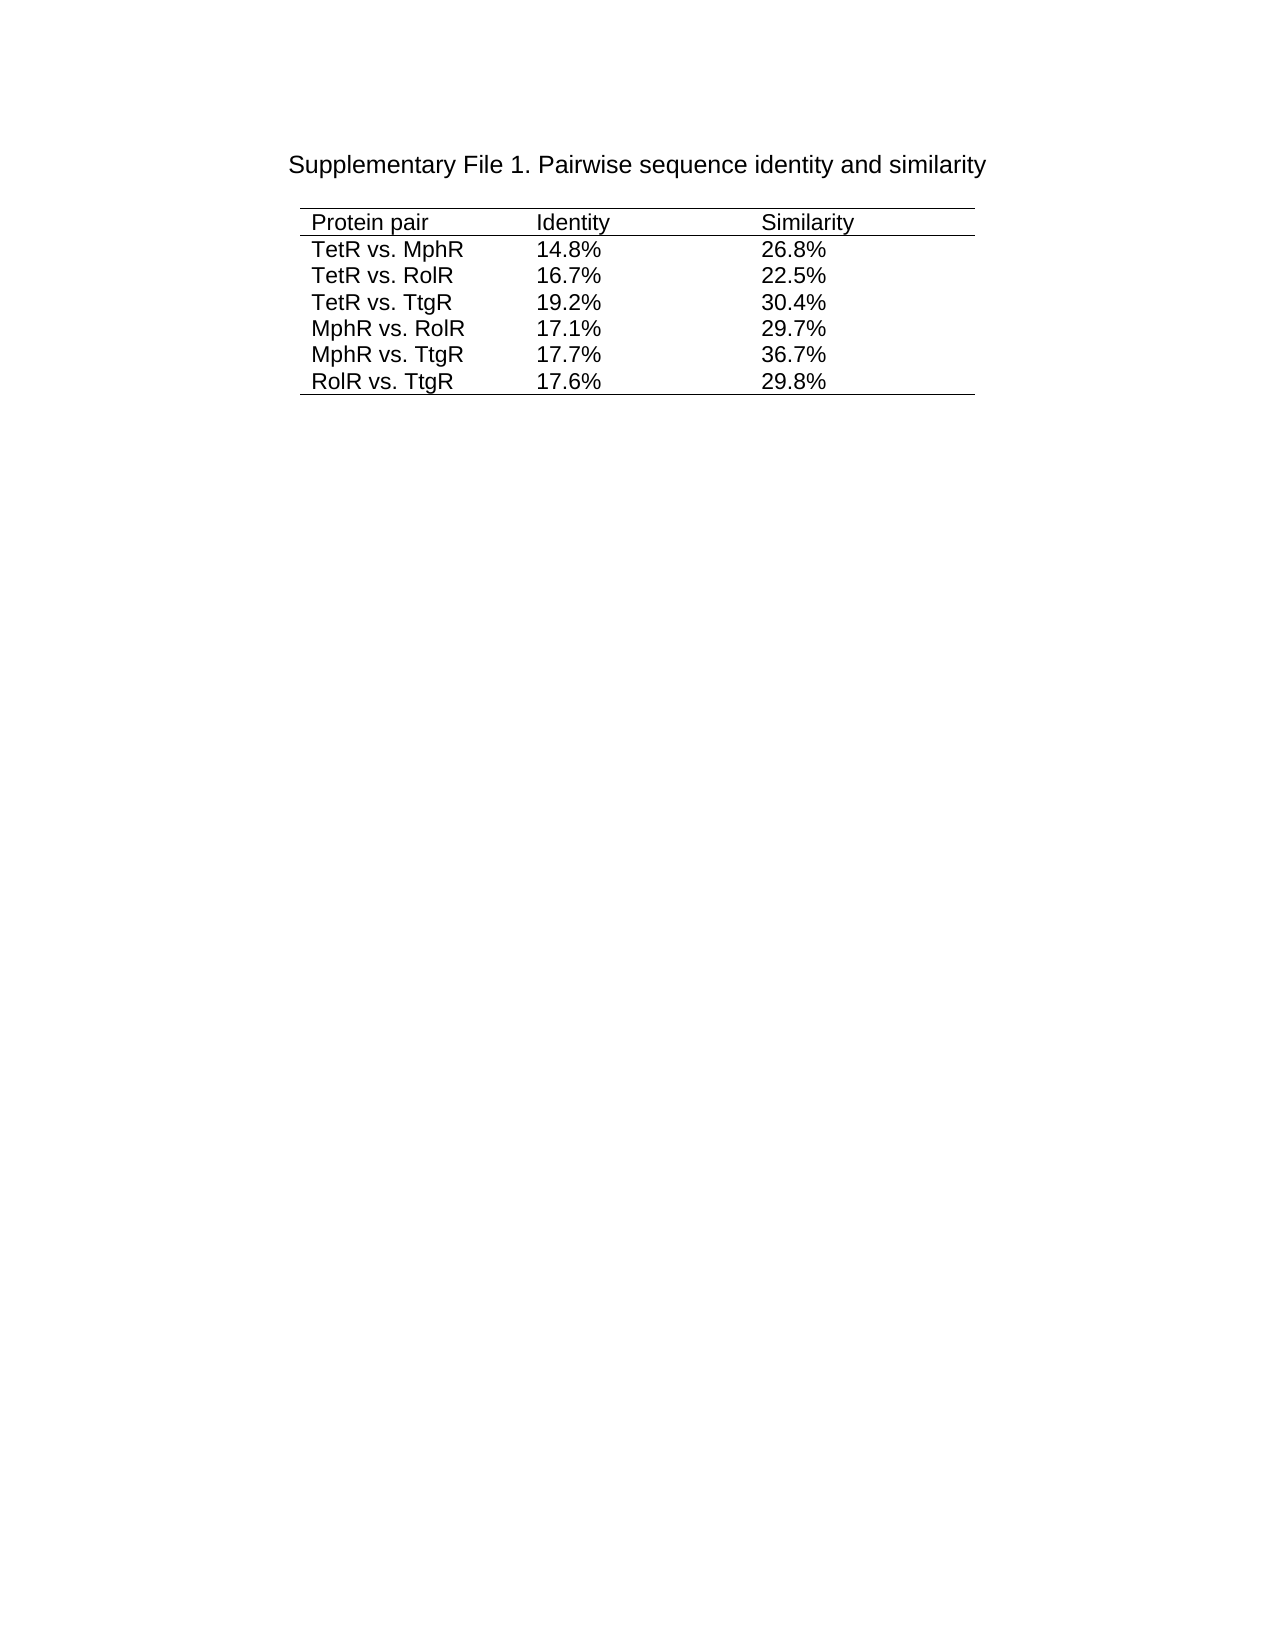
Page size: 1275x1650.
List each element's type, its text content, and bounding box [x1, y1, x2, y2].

table_cell 30.4% [750, 289, 975, 315]
table_cell 36.7% [750, 341, 975, 368]
table_cell 19.2% [525, 289, 750, 315]
table_cell TetR vs. MphR [300, 236, 525, 262]
table_cell TetR vs. TtgR [300, 289, 525, 315]
table_cell 17.6% [525, 368, 750, 394]
table_header Identity [525, 209, 750, 235]
table_cell TetR vs. RolR [300, 262, 525, 289]
table_cell 26.8% [750, 236, 975, 262]
table_cell 14.8% [525, 236, 750, 262]
table_cell MphR vs. TtgR [300, 341, 525, 368]
table_cell RolR vs. TtgR [300, 368, 525, 394]
table_header Similarity [750, 209, 975, 235]
text Supplementary File 1. Pairwise sequence identity and similarity [150, 150, 1125, 179]
table_cell 29.7% [750, 315, 975, 341]
table_header Protein pair [300, 209, 525, 235]
table_cell 29.8% [750, 368, 975, 394]
table_cell 17.7% [525, 341, 750, 368]
table_cell 22.5% [750, 262, 975, 289]
table_cell MphR vs. RolR [300, 315, 525, 341]
table_cell 16.7% [525, 262, 750, 289]
table_cell 17.1% [525, 315, 750, 341]
